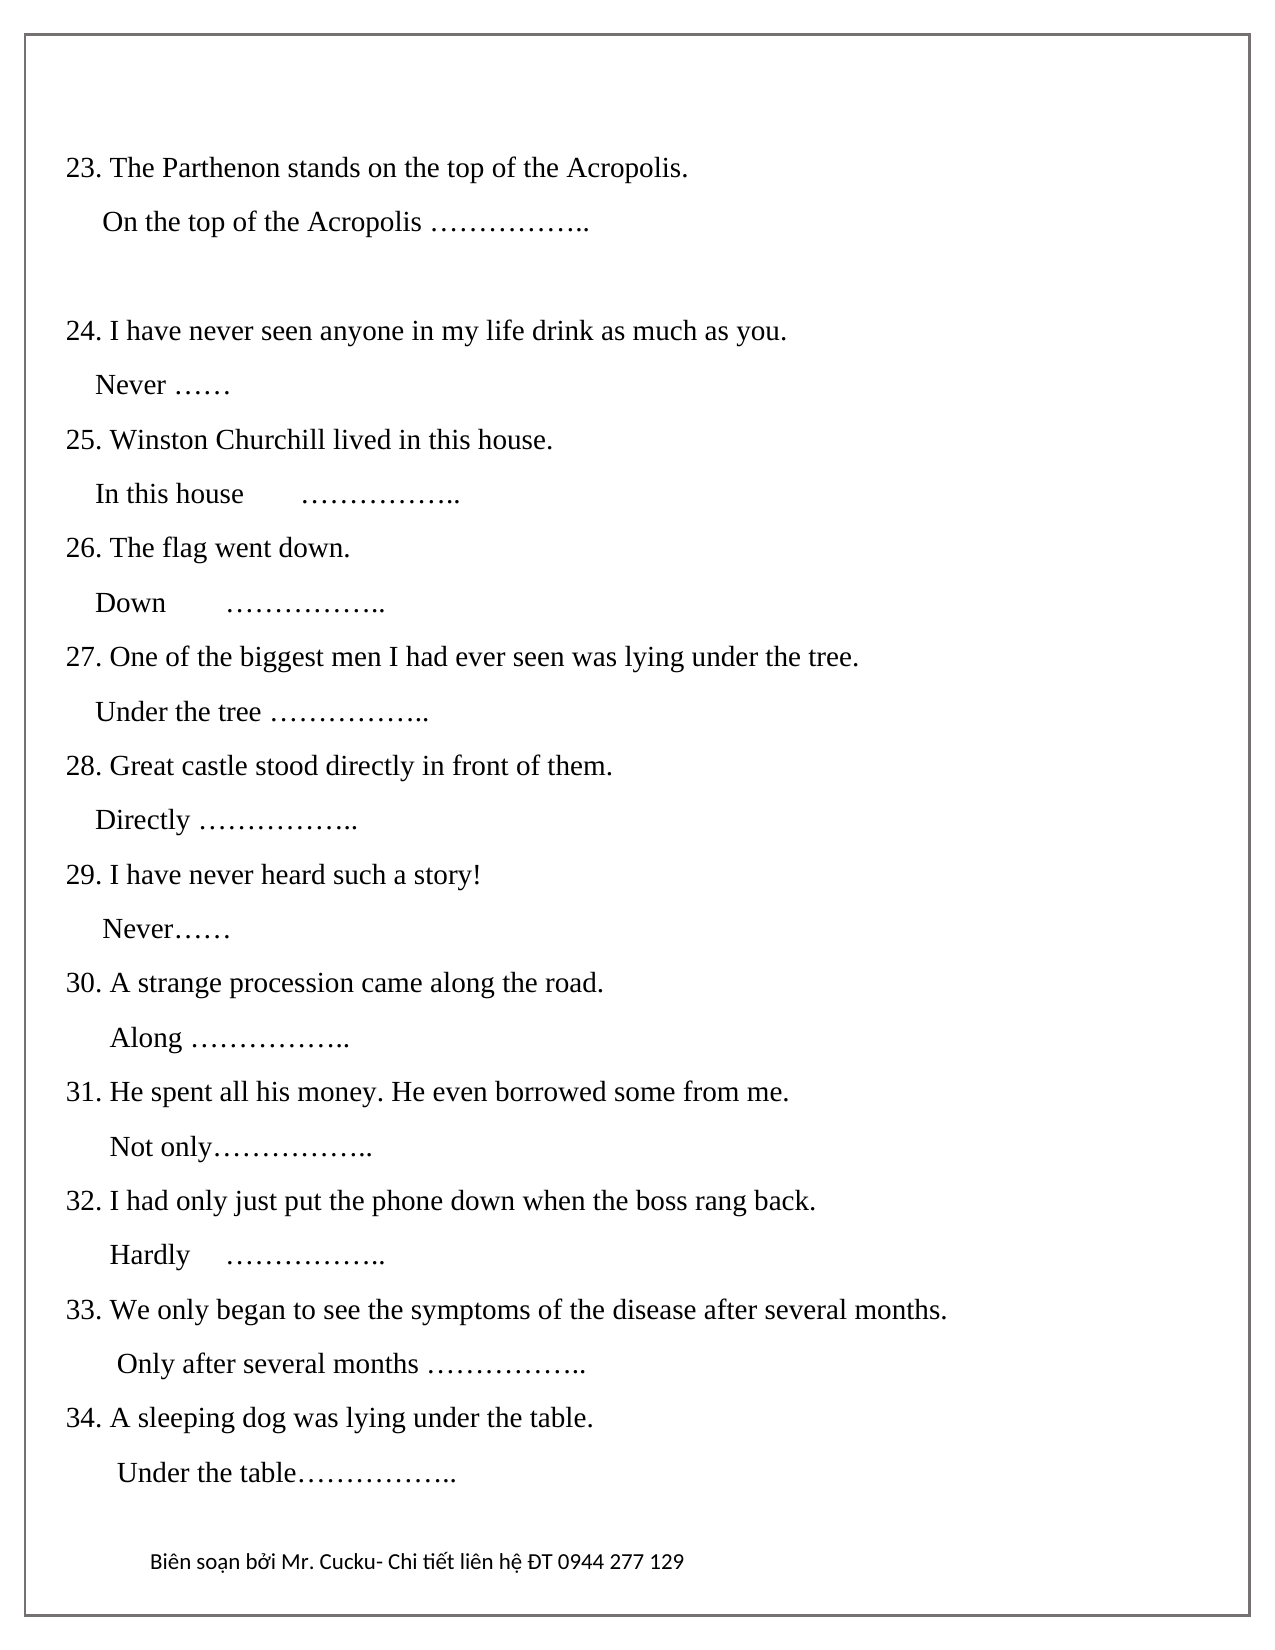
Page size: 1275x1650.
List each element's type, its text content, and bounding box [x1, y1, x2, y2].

text On the top of the Acropolis …………….. [66, 204, 1162, 238]
text Directly …………….. [66, 802, 1162, 836]
text 24. I have never seen anyone in my life drink as much as you. [66, 313, 1162, 347]
text Hardly …………….. [66, 1237, 1162, 1271]
text 23. The Parthenon stands on the top of the Acropolis. [66, 150, 1162, 183]
text Never …… [66, 367, 1162, 401]
text Along …………….. [66, 1020, 1162, 1053]
text 25. Winston Churchill lived in this house. [66, 422, 1162, 455]
text 34. A sleeping dog was lying under the table. [66, 1401, 1162, 1434]
text 32. I had only just put the phone down when the boss rang back. [66, 1183, 1162, 1217]
text 26. The flag went down. [66, 531, 1162, 564]
text 31. He spent all his money. He even borrowed some from me. [66, 1074, 1162, 1108]
text 28. Great castle stood directly in front of them. [66, 748, 1162, 782]
text 33. We only began to see the symptoms of the disease after several months. [66, 1292, 1162, 1325]
text In this house …………….. [66, 476, 1162, 510]
text Down …………….. [66, 585, 1162, 618]
text Under the tree …………….. [66, 694, 1162, 727]
text Under the table…………….. [66, 1455, 1162, 1488]
text 30. A strange procession came along the road. [66, 966, 1162, 999]
text Only after several months …………….. [66, 1346, 1162, 1380]
text 27. One of the biggest men I had ever seen was lying under the tree. [66, 639, 1162, 673]
text Not only…………….. [66, 1129, 1162, 1162]
text Never…… [66, 911, 1162, 945]
text 29. I have never heard such a story! [66, 857, 1162, 890]
